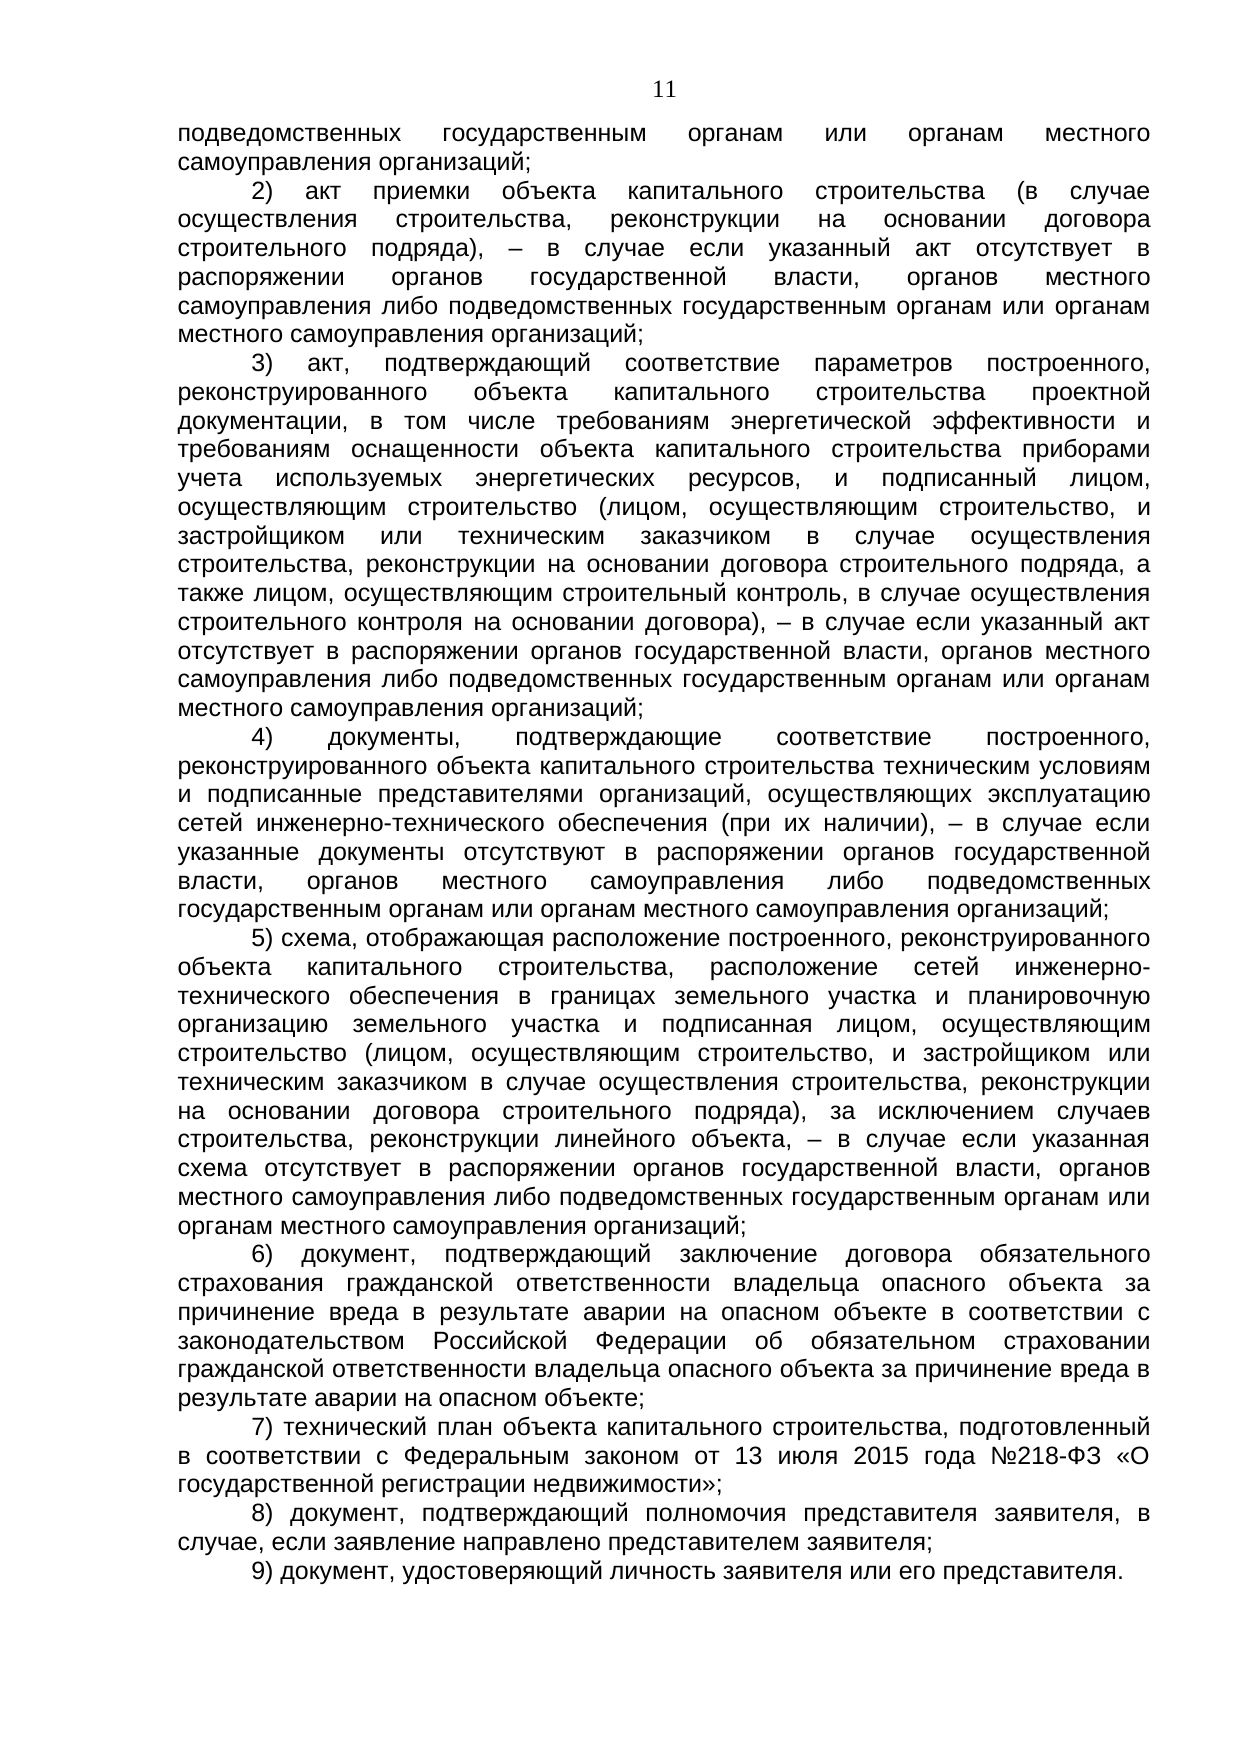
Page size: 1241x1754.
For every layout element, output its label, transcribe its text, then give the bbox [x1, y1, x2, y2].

text 9) документ, удостоверяющий личность заявителя или его представителя. [177, 1556, 1152, 1584]
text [177, 118, 1152, 176]
text 5) схема, отображающая расположение построенного, реконструированного объекта капитального строительства, расположение сетей инженерно-технического обеспечения в границах земельного участка и планировочную организацию земельного участка и подписанная лицом, осуществляющим строительство (лицом, осуществляющим строительство, и застройщиком или техническим заказчиком в случае осуществления строительства, реконструкции на основании договора строительного подряда), за исключением случаев строительства, реконструкции линейного объекта, – в случае если указанная схема отсутствует в распоряжении органов государственной власти, органов местного самоуправления либо подведомственных государственным органам или органам местного самоуправления организаций; [177, 923, 1152, 1239]
text 4) документы, подтверждающие соответствие построенного, реконструированного объекта капитального строительства техническим условиям и подписанные представителями организаций, осуществляющих эксплуатацию сетей инженерно-технического обеспечения (при их наличии), – в случае если указанные документы отсутствуют в распоряжении органов государственной власти, органов местного самоуправления либо подведомственных государственным органам или органам местного самоуправления организаций; [177, 722, 1152, 923]
text 3) акт, подтверждающий соответствие параметров построенного, реконструированного объекта капитального строительства проектной документации, в том числе требованиям энергетической эффективности и требованиям оснащенности объекта капитального строительства приборами учета используемых энергетических ресурсов, и подписанный лицом, осуществляющим строительство (лицом, осуществляющим строительство, и застройщиком или техническим заказчиком в случае осуществления строительства, реконструкции на основании договора строительного подряда, а также лицом, осуществляющим строительный контроль, в случае осуществления строительного контроля на основании договора), – в случае если указанный акт отсутствует в распоряжении органов государственной власти, органов местного самоуправления либо подведомственных государственным органам или органам местного самоуправления организаций; [177, 348, 1152, 722]
text 2) акт приемки объекта капитального строительства (в случае осуществления строительства, реконструкции на основании договора строительного подряда), – в случае если указанный акт отсутствует в распоряжении органов государственной власти, органов местного самоуправления либо подведомственных государственным органам или органам местного самоуправления организаций; [177, 176, 1152, 348]
text 7) технический план объекта капитального строительства, подготовленный в соответствии с Федеральным законом от 13 июля 2015 года №218-ФЗ «О государственной регистрации недвижимости»; [177, 1412, 1152, 1498]
text 6) документ, подтверждающий заключение договора обязательного страхования гражданской ответственности владельца опасного объекта за причинение вреда в результате аварии на опасном объекте в соответствии с законодательством Российской Федерации об обязательном страховании гражданской ответственности владельца опасного объекта за причинение вреда в результате аварии на опасном объекте; [177, 1239, 1152, 1412]
text 8) документ, подтверждающий полномочия представителя заявителя, в случае, если заявление направлено представителем заявителя; [177, 1498, 1152, 1556]
